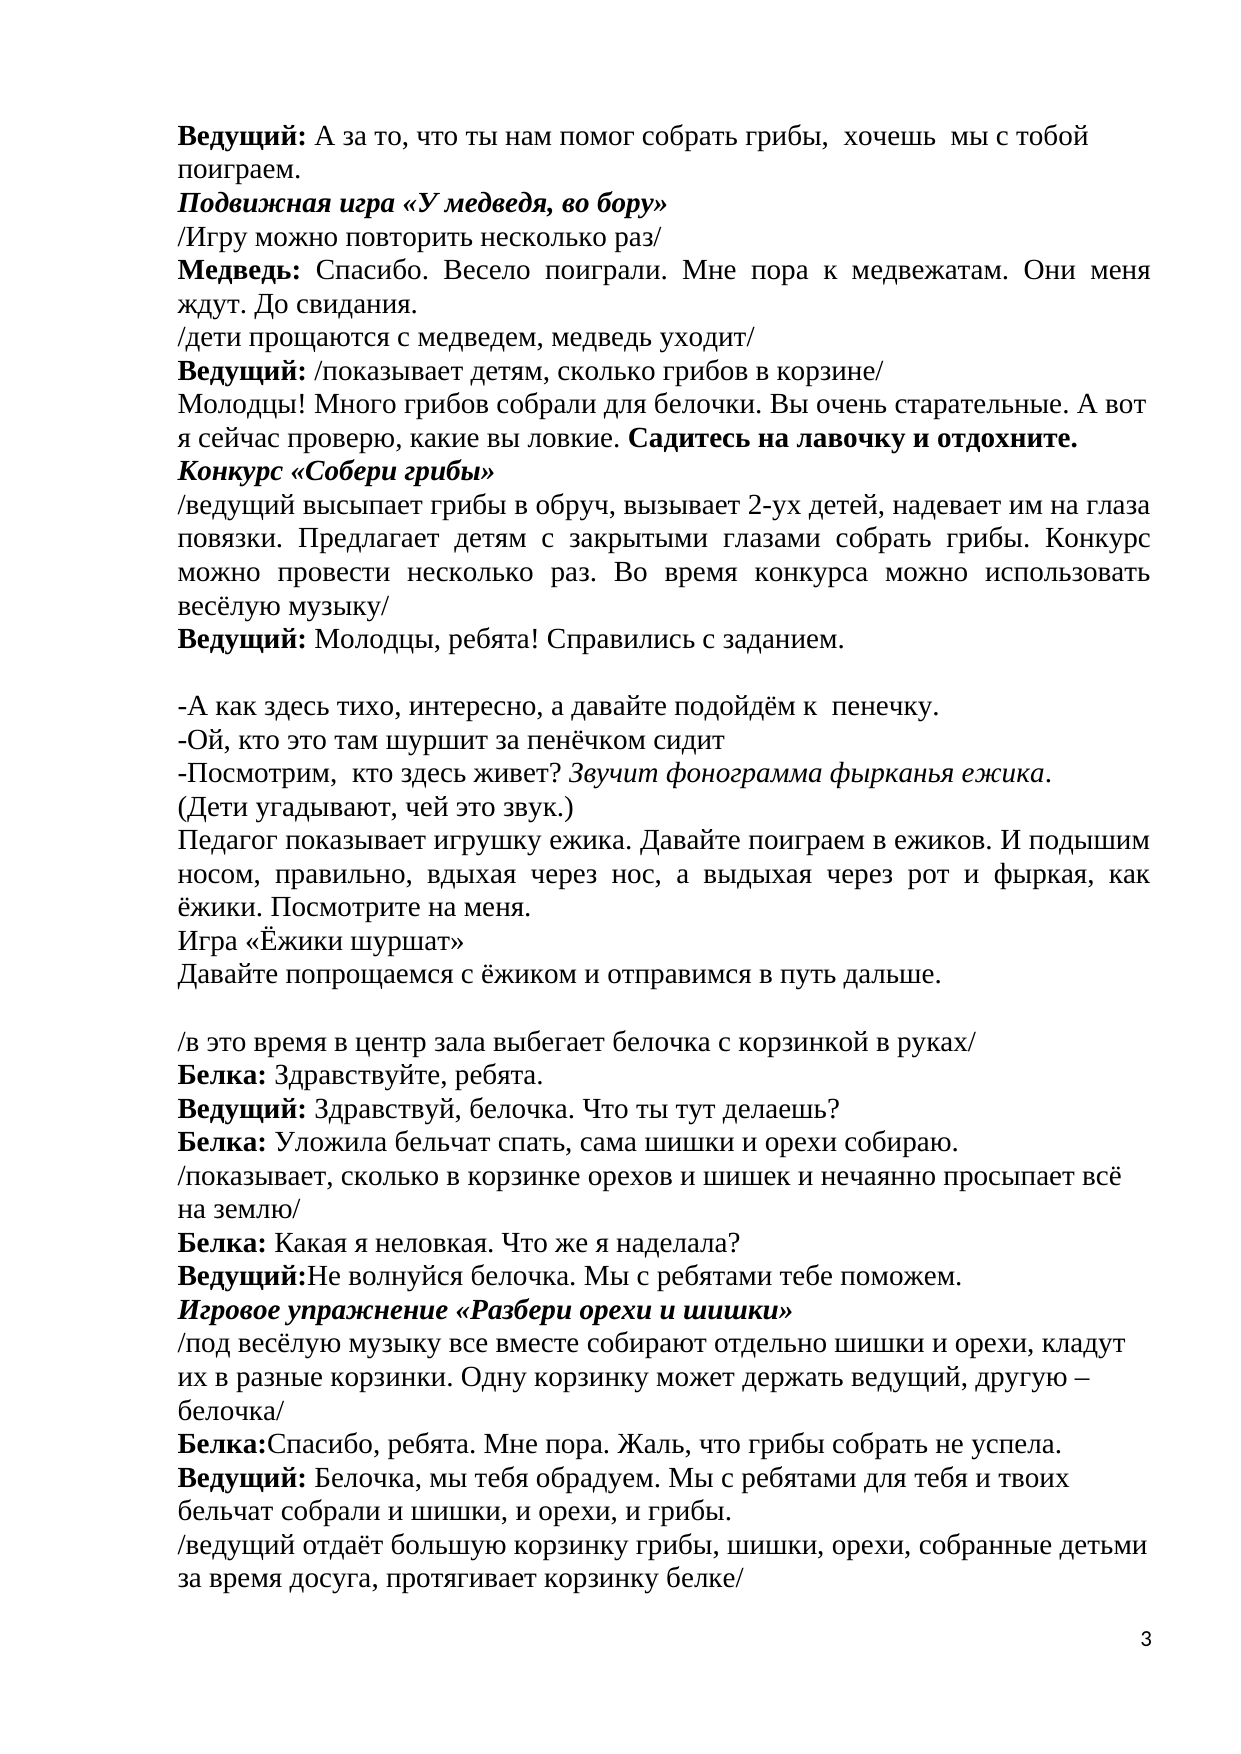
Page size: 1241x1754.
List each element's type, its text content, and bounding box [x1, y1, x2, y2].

text Давайте попрощаемся с ёжиком и отправимся в путь дальше. [177, 957, 1152, 990]
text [177, 118, 1152, 185]
text Игра «Ёжики шуршат» [177, 923, 1152, 957]
text Педагог показывает игрушку ежика. Давайте поиграем в ежиков. И подышим носом, правильно, вдыхая через нос, а выдыхая через рот и фыркая, как ёжики. Посмотрите на меня. [177, 822, 1152, 923]
text -А как здесь тихо, интересно, а давайте подойдём к пенечку. [177, 688, 1152, 722]
text /ведущий высыпает грибы в обруч, вызывает 2-ух детей, надевает им на глаза повязки. Предлагает детям с закрытыми глазами собрать грибы. Конкурс можно провести несколько раз. Во время конкурса можно использовать весёлую музыку/ [177, 487, 1152, 621]
text Ведущий: Молодцы, ребята! Справились с заданием. [177, 621, 1152, 655]
text /Игру можно повторить несколько раз/ [177, 219, 1152, 252]
text -Ой, кто это там шуршит за пенёчком сидит [177, 722, 1152, 755]
text /дети прощаются с медведем, медведь уходит/ Ведущий: /показывает детям, сколько грибов в корзине/ Молодцы! Много грибов собрали для белочки. Вы очень старательные. А вот я сейчас проверю, какие вы ловкие. Садитесь на лавочку и отдохните. [177, 319, 1152, 453]
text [177, 1326, 1152, 1594]
text Подвижная игра «У медведя, во бору» [177, 185, 1152, 219]
text Медведь: Спасибо. Весело поиграли. Мне пора к медвежатам. Они меня ждут. До свидания. [177, 252, 1152, 319]
text Игровое упражнение «Разбери орехи и шишки» [177, 1292, 1152, 1326]
text Конкурс «Собери грибы» [177, 453, 1152, 487]
text (Дети угадывают, чей это звук.) [177, 789, 1152, 822]
text -Посмотрим, кто здесь живет? Звучит фонограмма фырканья ежика. [177, 755, 1152, 789]
text /в это время в центр зала выбегает белочка с корзинкой в руках/ Белка: Здравствуйте, ребята. Ведущий: Здравствуй, белочка. Что ты тут делаешь? Белка: Уложила бельчат спать, сама шишки и орехи собираю. /показывает, сколько в корзинке орехов и шишек и нечаянно просыпает всё на землю/ Белка: Какая я неловкая. Что же я наделала? Ведущий:Не волнуйся белочка. Мы с ребятами тебе поможем. [177, 990, 1152, 1292]
